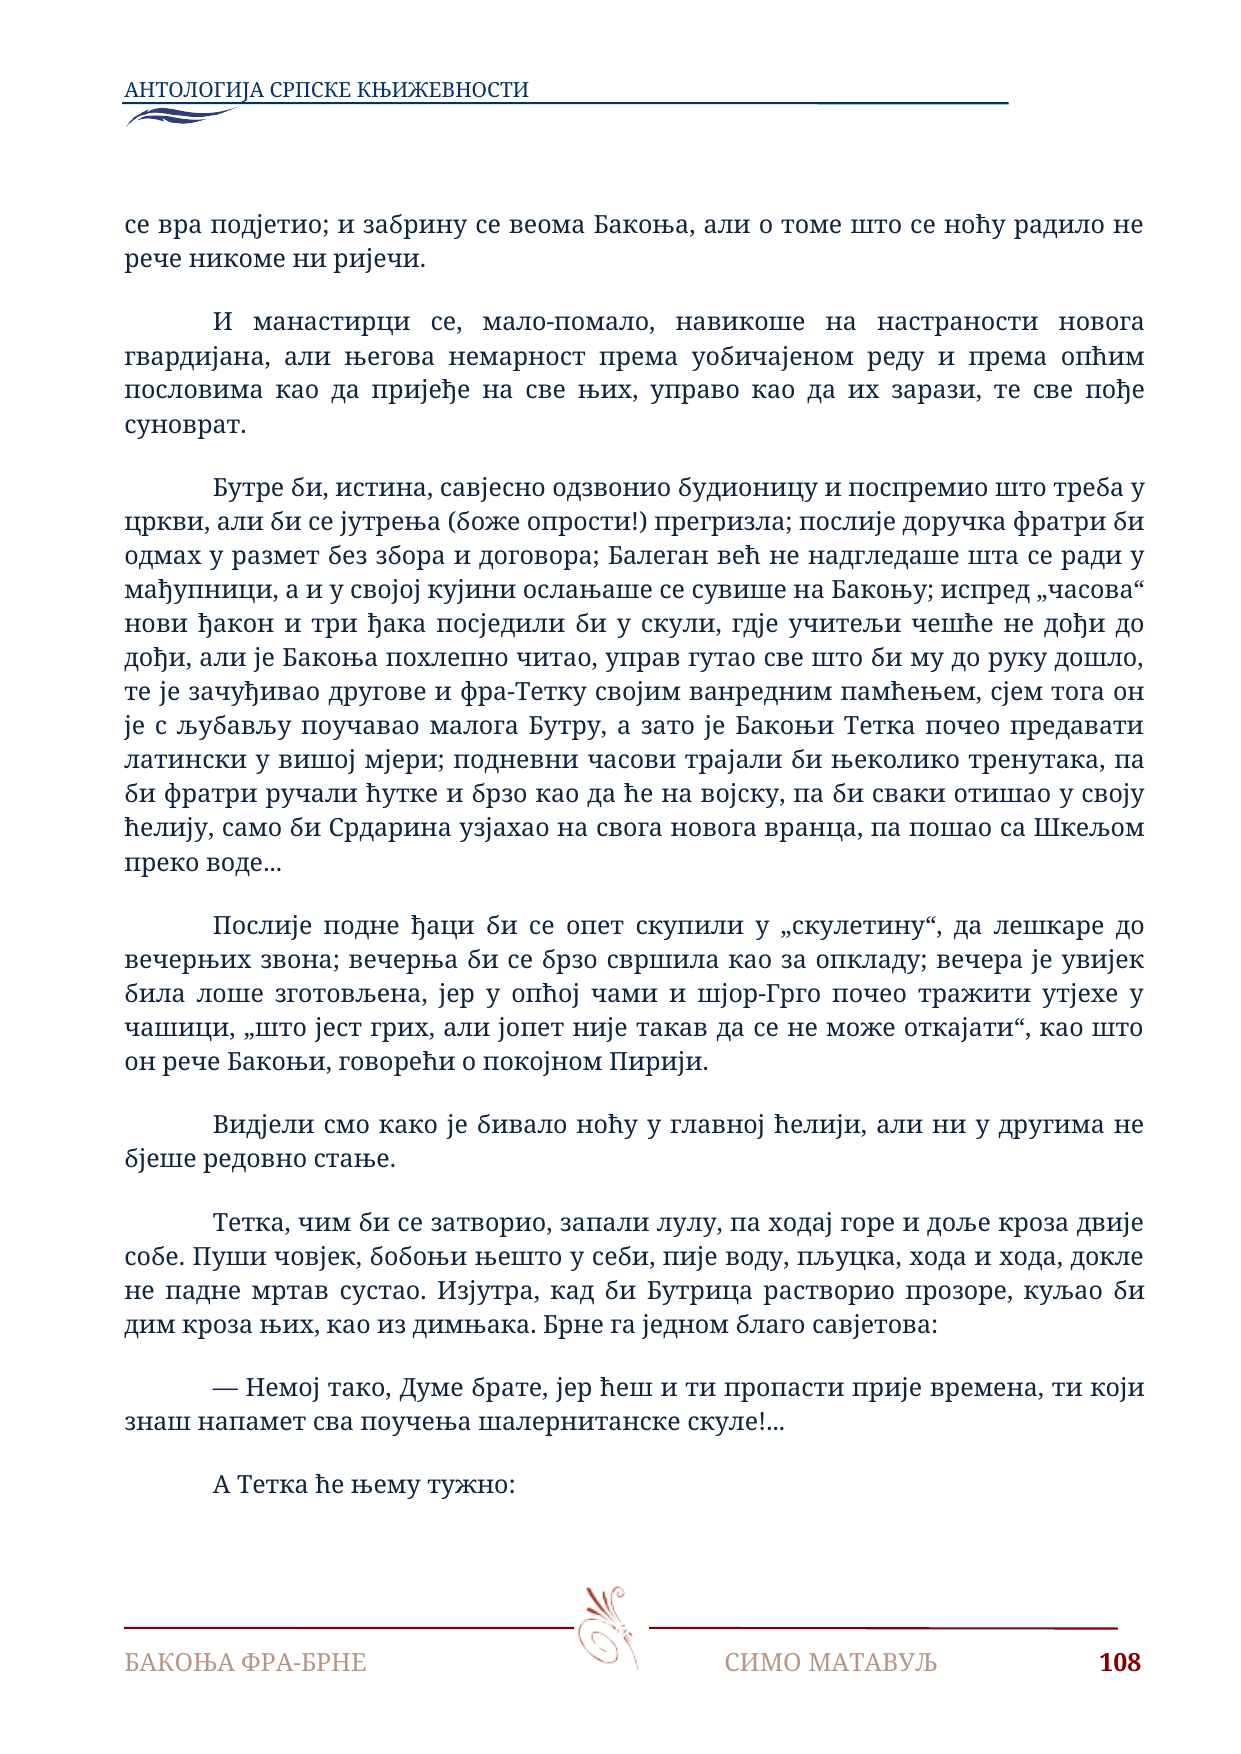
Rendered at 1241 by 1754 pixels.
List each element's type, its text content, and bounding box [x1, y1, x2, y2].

text Послије подне ђаци би се опет скупили у „скулетину“, да лешкаре до вечерњих звона; вечерња би се брзо свршила као за опкладу; вечера је увијек била лоше зготовљена, јер у опћој чами и шјор-Грго почео тражити утјехе у чашици, „што јест грих, али јопет није такав да се не може откајати“, као што он рече Бакоњи, говорећи о покојном Пирији. [124, 907, 1146, 1078]
text А Тетка ће њему тужно: [124, 1467, 1146, 1501]
text — Немој тако, Думе брате, јер ћеш и ти пропасти прије времена, ти који знаш напамет сва поучења шалернитанске скуле!... [124, 1369, 1146, 1438]
text И манастирци се, мало-помало, навикоше на настраности новога гвардијана, али његова немарност према уобичајеном реду и према опћим пословима као да пријеђе на све њих, управо као да их зарази, те све пође суноврат. [124, 304, 1146, 440]
text Бутре би, истина, савјесно одзвонио будионицу и поспремио што треба у цркви, али би се јутрења (боже опрости!) прегризла; послије доручка фратри би одмах у размет без збора и договора; Балеган већ не надгледаше шта се ради у мађупници, а и у својој кујини ослањаше се сувише на Бакоњу; испред „часова“ нови ђакон и три ђака посједили би у скули, гдје учитељи чешће не дођи до дођи, али је Бакоња похлепно читао, управ гутао све што би му до руку дошло, те је зачуђивао другове и фра-Тетку својим ванредним памћењем, сјем тога он је с љубављу поучавао малога Бутру, а зато је Бакоњи Тетка почео предавати латински у вишој мјери; подневни часови трајали би њеколико тренутака, па би фратри ручали ћутке и брзо као да ће на војску, па би сваки отишао у своју ћелију, само би Срдарина узјахао на свога новога вранца, па пошао са Шкељом преко воде... [124, 469, 1146, 878]
text Тетка, чим би се затворио, запали лулу, па ходај горе и доље кроза двије собе. Пуши човјек, бобоњи њешто у себи, пије воду, пљуцка, хода и хода, докле не падне мртав сустао. Изјутра, кад би Бутрица растворио прозоре, куљао би дим кроза њих, као из димњака. Брне га једном благо савјетова: [124, 1204, 1146, 1340]
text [124, 207, 1146, 275]
text Видјели смо како је бивало ноћу у главној ћелији, али ни у другима не бјеше редовно стање. [124, 1107, 1146, 1175]
